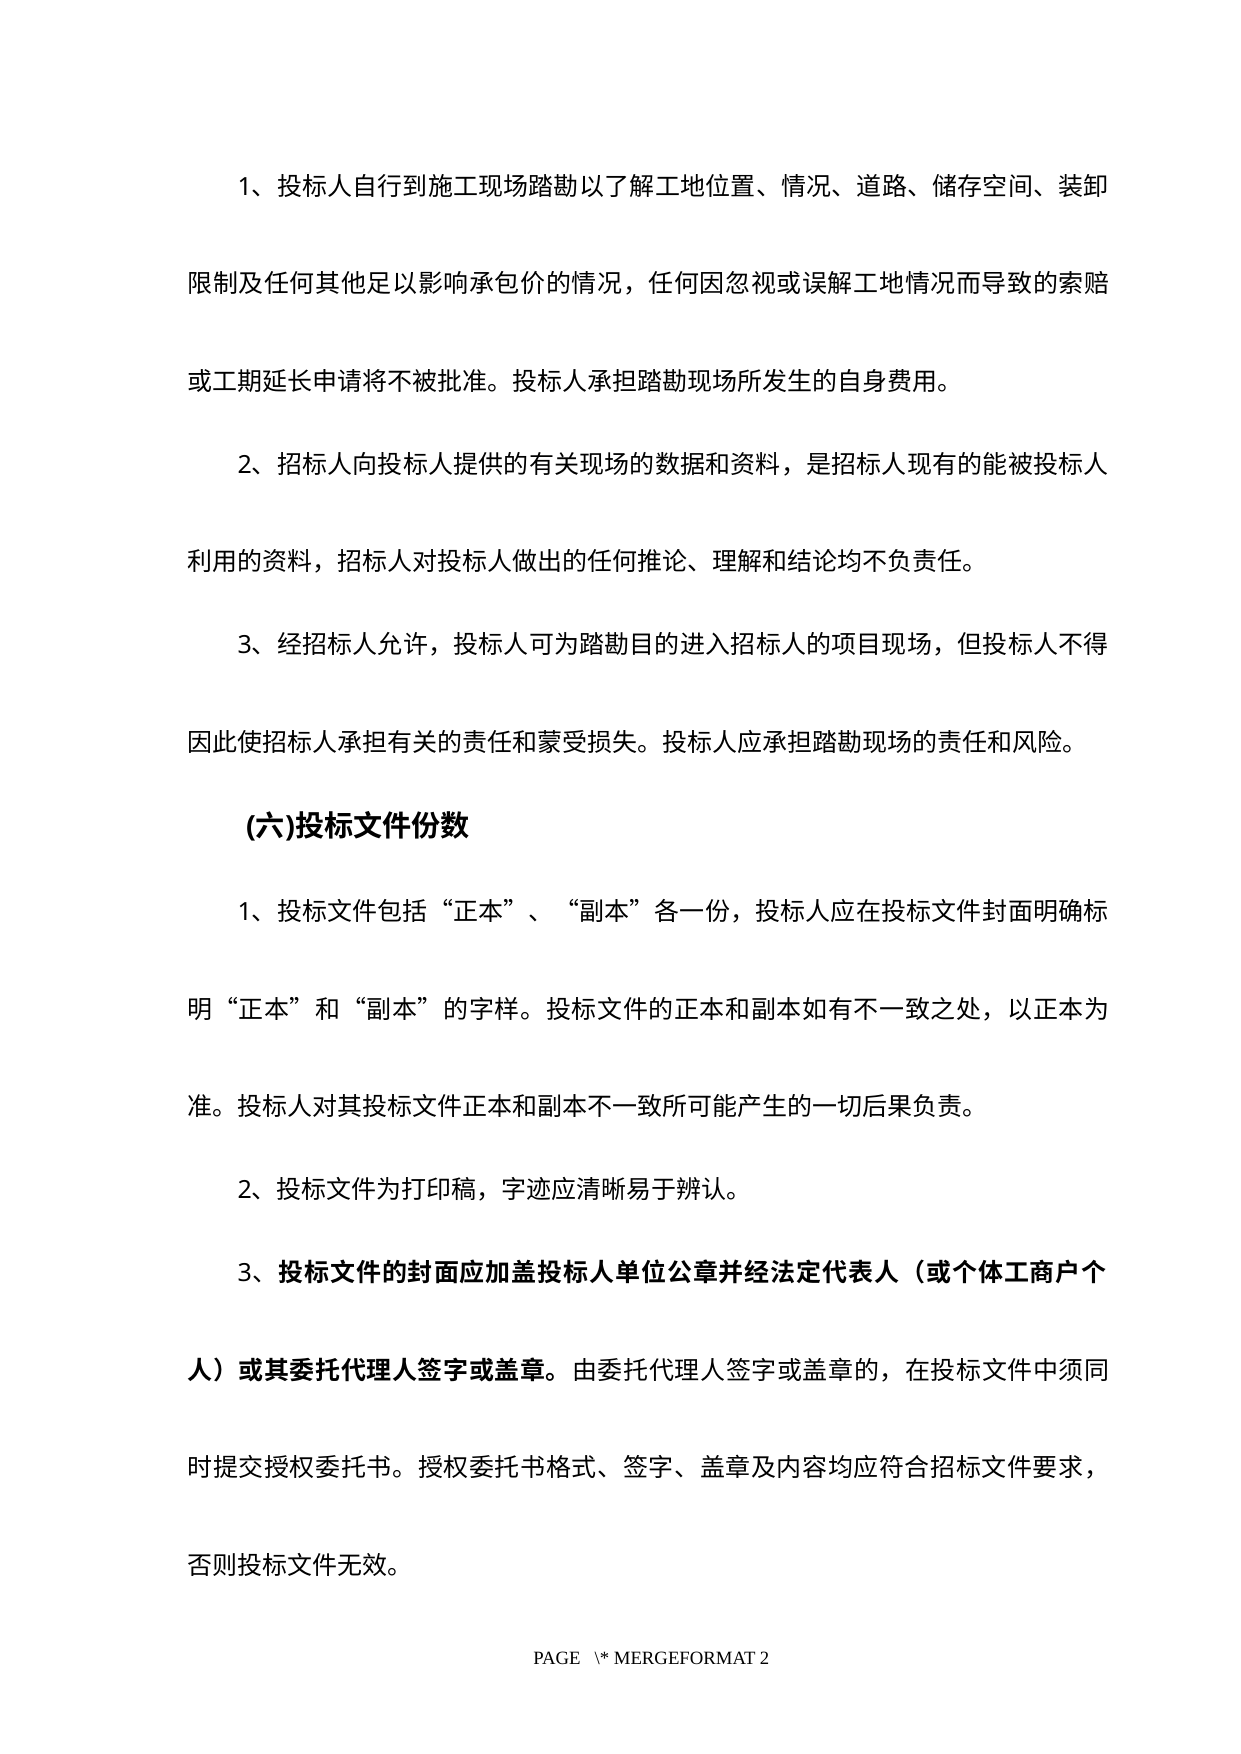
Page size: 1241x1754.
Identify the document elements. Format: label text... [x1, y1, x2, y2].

text (六)投标文件份数 [187, 791, 1110, 856]
text 3、经招标人允许，投标人可为踏勘目的进入招标人的项目现场，但投标人不得因此使招标人承担有关的责任和蒙受损失。投标人应承担踏勘现场的责任和风险。 [187, 610, 1110, 773]
text 1、投标文件包括“正本”、“副本”各一份，投标人应在投标文件封面明确标明“正本”和“副本”的字样。投标文件的正本和副本如有不一致之处，以正本为准。投标人对其投标文件正本和副本不一致所可能产生的一切后果负责。 [187, 877, 1110, 1137]
text 3、投标文件的封面应加盖投标人单位公章并经法定代表人（或个体工商户个人）或其委托代理人签字或盖章。由委托代理人签字或盖章的，在投标文件中须同时提交授权委托书。授权委托书格式、签字、盖章及内容均应符合招标文件要求，否则投标文件无效。 [187, 1238, 1110, 1596]
text 2、投标文件为打印稿，字迹应清晰易于辨认。 [187, 1155, 1110, 1220]
text 1、投标人自行到施工现场踏勘以了解工地位置、情况、道路、储存空间、装卸限制及任何其他足以影响承包价的情况，任何因忽视或误解工地情况而导致的索赔或工期延长申请将不被批准。投标人承担踏勘现场所发生的自身费用。 [187, 152, 1110, 412]
text 2、招标人向投标人提供的有关现场的数据和资料，是招标人现有的能被投标人利用的资料，招标人对投标人做出的任何推论、理解和结论均不负责任。 [187, 430, 1110, 592]
